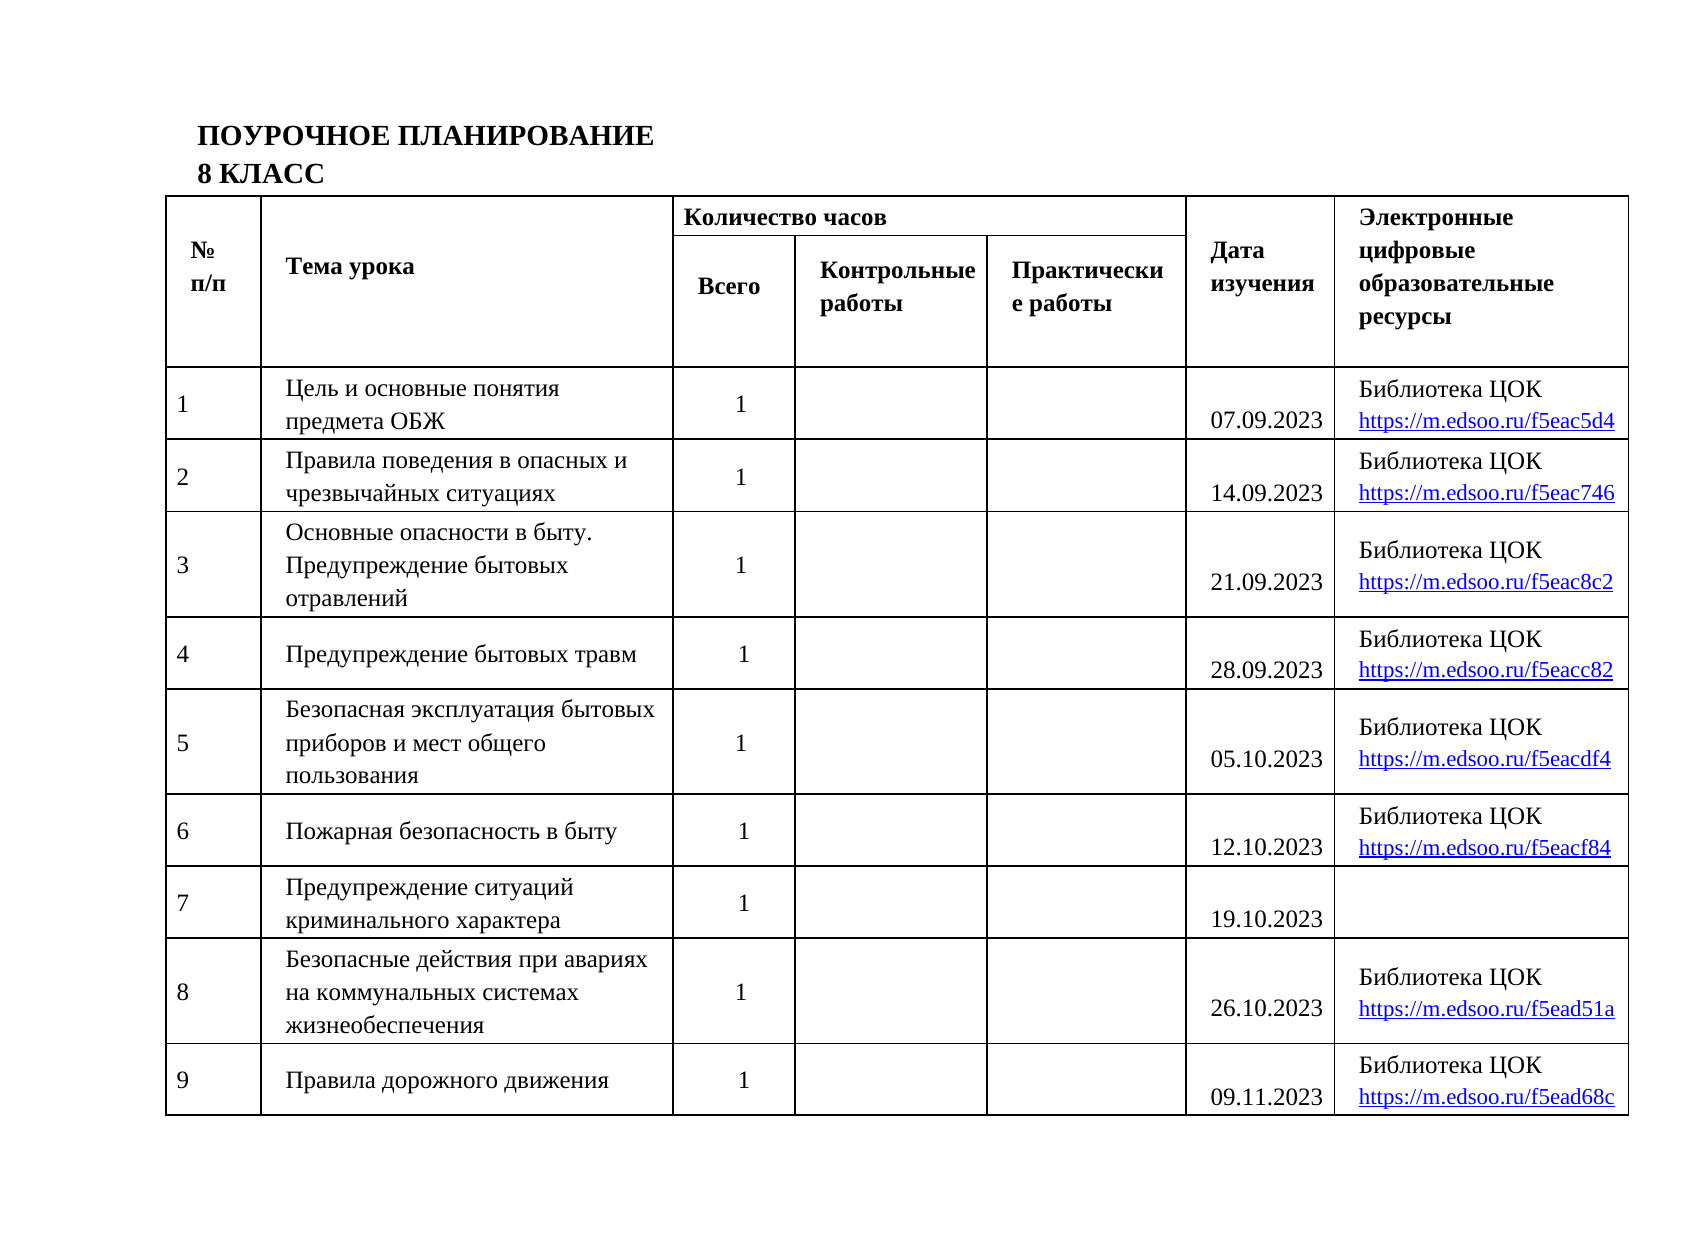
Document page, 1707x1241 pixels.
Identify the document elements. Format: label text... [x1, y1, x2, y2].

text 8 КЛАСС [190, 157, 1618, 190]
table_cell 26.10.2023 [1187, 939, 1334, 1043]
table_cell 3 [167, 512, 260, 616]
table_cell 1 [674, 618, 794, 688]
table_cell [988, 512, 1185, 616]
table_cell [988, 795, 1185, 865]
table_cell Библиотека ЦОК https://m.edsoo.ru/f5ead51a [1335, 939, 1628, 1043]
table_cell Безопасные действия при авариях на коммунальных системах жизнеобеспечения [262, 939, 672, 1043]
table_cell Библиотека ЦОК https://m.edsoo.ru/f5eacdf4 [1335, 690, 1628, 793]
table_header Дата изучения [1187, 197, 1334, 366]
table_cell 1 [674, 1044, 794, 1114]
table_cell 8 [167, 939, 260, 1043]
table_cell Контрольные работы [796, 236, 986, 366]
table_cell [988, 440, 1185, 511]
table_cell 1 [674, 512, 794, 616]
table_cell 05.10.2023 [1187, 690, 1334, 793]
table_cell 12.10.2023 [1187, 795, 1334, 865]
table_cell [796, 512, 986, 616]
table_cell Практические работы [988, 236, 1185, 366]
table_cell 19.10.2023 [1187, 867, 1334, 937]
table_cell 07.09.2023 [1187, 368, 1334, 438]
table_cell Цель и основные понятия предмета ОБЖ [262, 368, 672, 438]
table_cell Пожарная безопасность в быту [262, 795, 672, 865]
table_cell 4 [167, 618, 260, 688]
table_cell Библиотека ЦОК https://m.edsoo.ru/f5eac8c2 [1335, 512, 1628, 616]
table_cell 28.09.2023 [1187, 618, 1334, 688]
table_cell [796, 368, 986, 438]
table_header № п/п [167, 197, 260, 366]
table_cell 5 [167, 690, 260, 793]
table_cell [988, 939, 1185, 1043]
table_cell Библиотека ЦОК https://m.edsoo.ru/f5eac5d4 [1335, 368, 1628, 438]
table_cell [796, 440, 986, 511]
table_cell Основные опасности в быту. Предупреждение бытовых отравлений [262, 512, 672, 616]
table_cell [796, 1044, 986, 1114]
table_cell 1 [674, 368, 794, 438]
table_cell Предупреждение ситуаций криминального характера [262, 867, 672, 937]
table_cell [988, 1044, 1185, 1114]
table_cell Библиотека ЦОК https://m.edsoo.ru/f5ead68c [1335, 1044, 1628, 1114]
table_cell [796, 795, 986, 865]
table_cell [796, 867, 986, 937]
table_cell 1 [674, 867, 794, 937]
table_cell Всего [674, 236, 794, 366]
table_cell [988, 368, 1185, 438]
table_cell 1 [674, 690, 794, 793]
table_cell [988, 618, 1185, 688]
table_cell Библиотека ЦОК https://m.edsoo.ru/f5eac746 [1335, 440, 1628, 511]
table_cell 1 [674, 440, 794, 511]
table_cell [988, 690, 1185, 793]
table_cell 1 [674, 795, 794, 865]
table_cell [988, 867, 1185, 937]
table_cell Правила поведения в опасных и чрезвычайных ситуациях [262, 440, 672, 511]
table_cell 6 [167, 795, 260, 865]
table_cell Предупреждение бытовых травм [262, 618, 672, 688]
table_cell Правила дорожного движения [262, 1044, 672, 1114]
table_cell 1 [167, 368, 260, 438]
table_cell [1335, 867, 1628, 937]
table_header Электронные цифровые образовательные ресурсы [1335, 197, 1628, 366]
table_header Количество часов [674, 197, 1185, 234]
table_cell 1 [674, 939, 794, 1043]
table_cell 2 [167, 440, 260, 511]
table_cell [796, 939, 986, 1043]
table_header Тема урока [262, 197, 672, 366]
table_cell Библиотека ЦОК https://m.edsoo.ru/f5eacc82 [1335, 618, 1628, 688]
table_cell 9 [167, 1044, 260, 1114]
table_cell 14.09.2023 [1187, 440, 1334, 511]
table_cell Библиотека ЦОК https://m.edsoo.ru/f5eacf84 [1335, 795, 1628, 865]
table_cell [796, 618, 986, 688]
text ПОУРОЧНОЕ ПЛАНИРОВАНИЕ [190, 118, 1618, 152]
table_cell Безопасная эксплуатация бытовых приборов и мест общего пользования [262, 690, 672, 793]
table_cell 09.11.2023 [1187, 1044, 1334, 1114]
table_cell [796, 690, 986, 793]
table_cell 21.09.2023 [1187, 512, 1334, 616]
table_cell 7 [167, 867, 260, 937]
